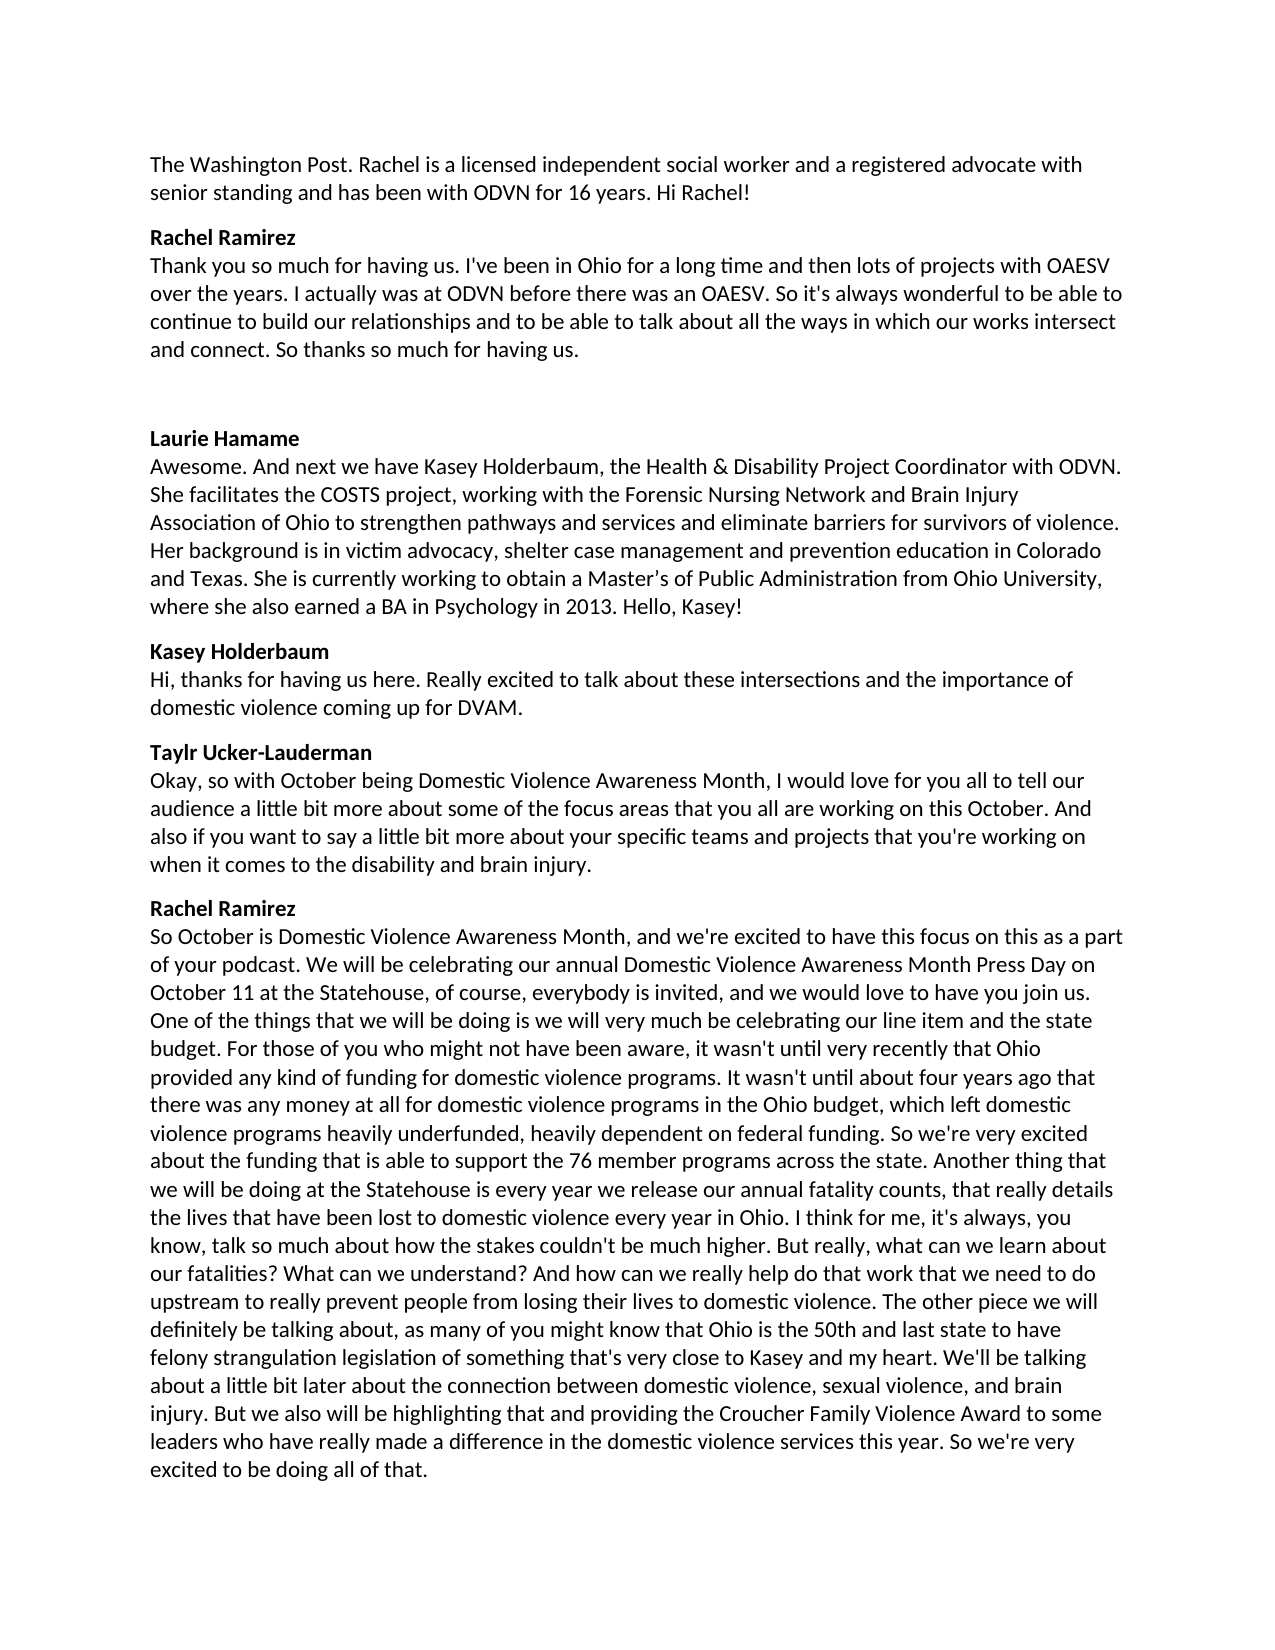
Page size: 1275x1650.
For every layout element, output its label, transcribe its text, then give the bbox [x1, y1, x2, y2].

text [150, 150, 1125, 206]
text Taylr Ucker-Lauderman Okay, so with October being Domestic Violence Awareness Month, I would love for you all to tell our audience a little bit more about some of the focus areas that you all are working on this October. And also if you want to say a little bit more about your specific teams and projects that you're working on when it comes to the disability and brain injury. [150, 738, 1125, 878]
text Rachel Ramirez So October is Domestic Violence Awareness Month, and we're excited to have this focus on this as a part of your podcast. We will be celebrating our annual Domestic Violence Awareness Month Press Day on October 11 at the Statehouse, of course, everybody is invited, and we would love to have you join us. One of the things that we will be doing is we will very much be celebrating our line item and the state budget. For those of you who might not have been aware, it wasn't until very recently that Ohio provided any kind of funding for domestic violence programs. It wasn't until about four years ago that there was any money at all for domestic violence programs in the Ohio budget, which left domestic violence programs heavily underfunded, heavily dependent on federal funding. So we're very excited about the funding that is able to support the 76 member programs across the state. Another thing that we will be doing at the Statehouse is every year we release our annual fatality counts, that really details the lives that have been lost to domestic violence every year in Ohio. I think for me, it's always, you know, talk so much about how the stakes couldn't be much higher. But really, what can we learn about our fatalities? What can we understand? And how can we really help do that work that we need to do upstream to really prevent people from losing their lives to domestic violence. The other piece we will definitely be talking about, as many of you might know that Ohio is the 50th and last state to have felony strangulation legislation of something that's very close to Kasey and my heart. We'll be talking about a little bit later about the connection between domestic violence, sexual violence, and brain injury. But we also will be highlighting that and providing the Croucher Family Violence Award to some leaders who have really made a difference in the domestic violence services this year. So we're very excited to be doing all of that. [150, 894, 1125, 1483]
text Rachel Ramirez Thank you so much for having us. I've been in Ohio for a long time and then lots of projects with OAESV over the years. I actually was at ODVN before there was an OAESV. So it's always wonderful to be able to continue to build our relationships and to be able to talk about all the ways in which our works intersect and connect. So thanks so much for having us. [150, 223, 1125, 363]
text Kasey Holderbaum Hi, thanks for having us here. Really excited to talk about these intersections and the importance of domestic violence coming up for DVAM. [150, 637, 1125, 721]
text Laurie Hamame Awesome. And next we have Kasey Holderbaum, the Health & Disability Project Coordinator with ODVN. She facilitates the COSTS project, working with the Forensic Nursing Network and Brain Injury Association of Ohio to strengthen pathways and services and eliminate barriers for survivors of violence. Her background is in victim advocacy, shelter case management and prevention education in Colorado and Texas. She is currently working to obtain a Master’s of Public Administration from Ohio University, where she also earned a BA in Psychology in 2013. Hello, Kasey! [150, 424, 1125, 620]
